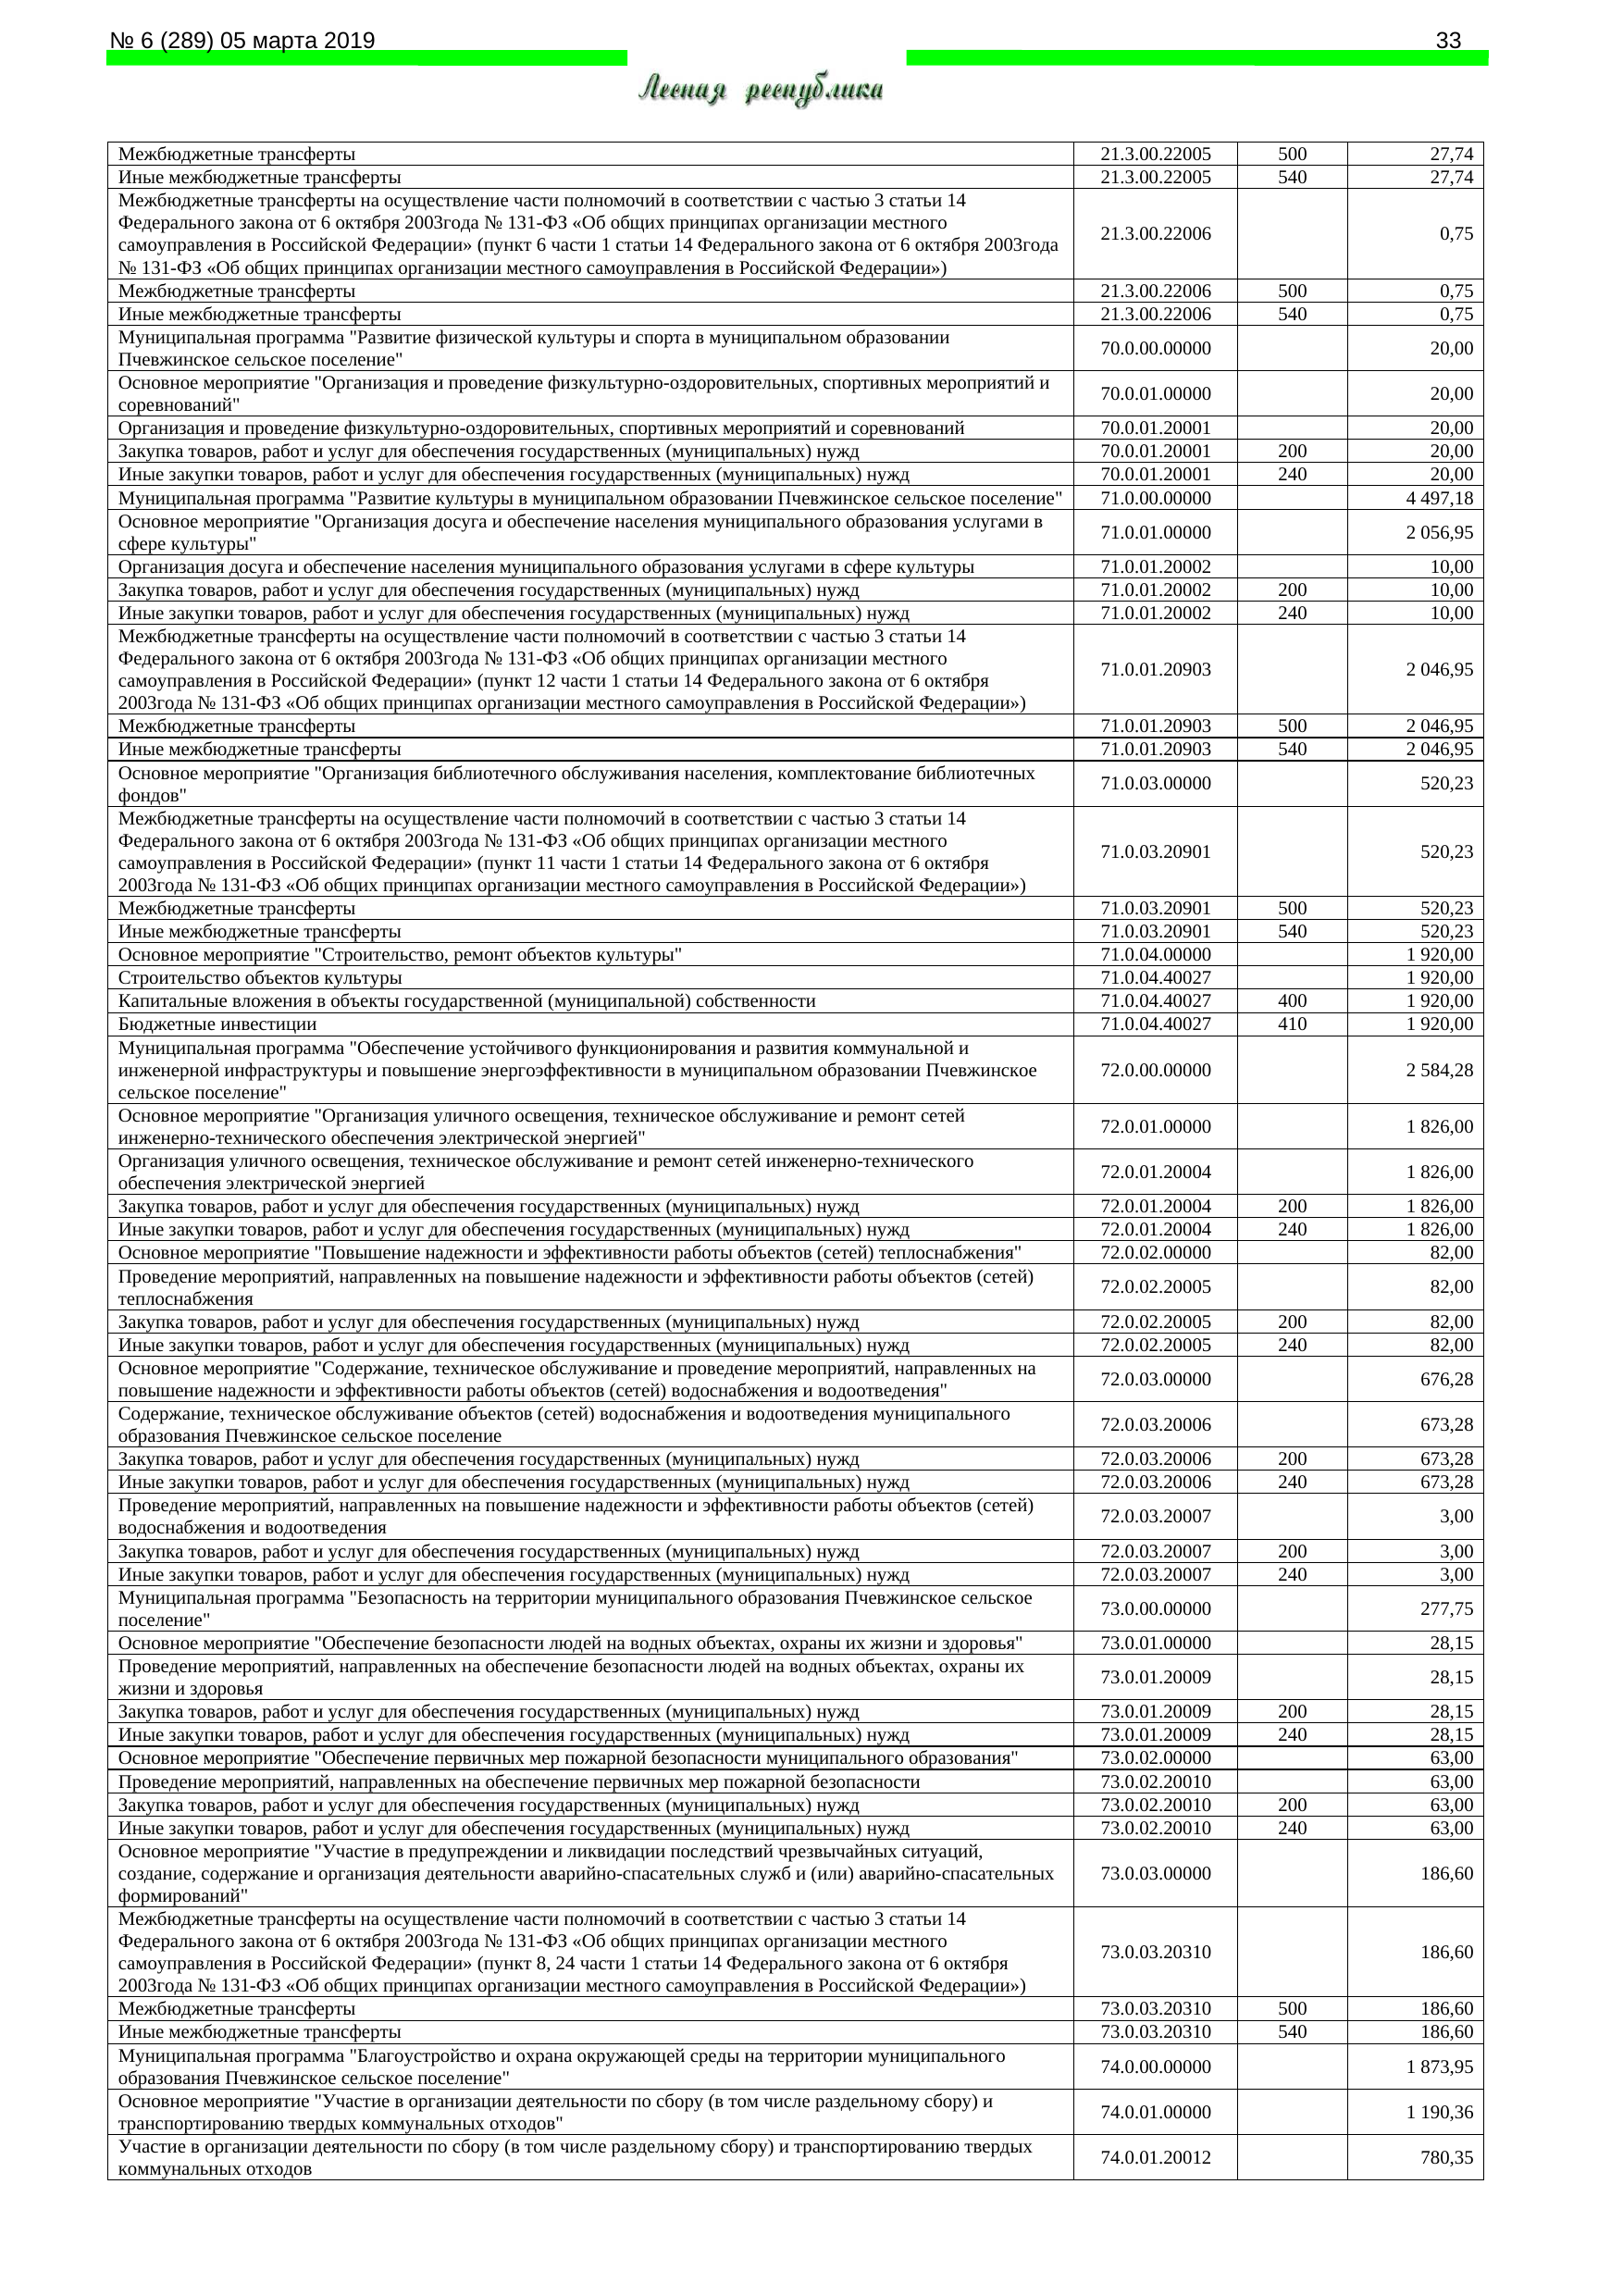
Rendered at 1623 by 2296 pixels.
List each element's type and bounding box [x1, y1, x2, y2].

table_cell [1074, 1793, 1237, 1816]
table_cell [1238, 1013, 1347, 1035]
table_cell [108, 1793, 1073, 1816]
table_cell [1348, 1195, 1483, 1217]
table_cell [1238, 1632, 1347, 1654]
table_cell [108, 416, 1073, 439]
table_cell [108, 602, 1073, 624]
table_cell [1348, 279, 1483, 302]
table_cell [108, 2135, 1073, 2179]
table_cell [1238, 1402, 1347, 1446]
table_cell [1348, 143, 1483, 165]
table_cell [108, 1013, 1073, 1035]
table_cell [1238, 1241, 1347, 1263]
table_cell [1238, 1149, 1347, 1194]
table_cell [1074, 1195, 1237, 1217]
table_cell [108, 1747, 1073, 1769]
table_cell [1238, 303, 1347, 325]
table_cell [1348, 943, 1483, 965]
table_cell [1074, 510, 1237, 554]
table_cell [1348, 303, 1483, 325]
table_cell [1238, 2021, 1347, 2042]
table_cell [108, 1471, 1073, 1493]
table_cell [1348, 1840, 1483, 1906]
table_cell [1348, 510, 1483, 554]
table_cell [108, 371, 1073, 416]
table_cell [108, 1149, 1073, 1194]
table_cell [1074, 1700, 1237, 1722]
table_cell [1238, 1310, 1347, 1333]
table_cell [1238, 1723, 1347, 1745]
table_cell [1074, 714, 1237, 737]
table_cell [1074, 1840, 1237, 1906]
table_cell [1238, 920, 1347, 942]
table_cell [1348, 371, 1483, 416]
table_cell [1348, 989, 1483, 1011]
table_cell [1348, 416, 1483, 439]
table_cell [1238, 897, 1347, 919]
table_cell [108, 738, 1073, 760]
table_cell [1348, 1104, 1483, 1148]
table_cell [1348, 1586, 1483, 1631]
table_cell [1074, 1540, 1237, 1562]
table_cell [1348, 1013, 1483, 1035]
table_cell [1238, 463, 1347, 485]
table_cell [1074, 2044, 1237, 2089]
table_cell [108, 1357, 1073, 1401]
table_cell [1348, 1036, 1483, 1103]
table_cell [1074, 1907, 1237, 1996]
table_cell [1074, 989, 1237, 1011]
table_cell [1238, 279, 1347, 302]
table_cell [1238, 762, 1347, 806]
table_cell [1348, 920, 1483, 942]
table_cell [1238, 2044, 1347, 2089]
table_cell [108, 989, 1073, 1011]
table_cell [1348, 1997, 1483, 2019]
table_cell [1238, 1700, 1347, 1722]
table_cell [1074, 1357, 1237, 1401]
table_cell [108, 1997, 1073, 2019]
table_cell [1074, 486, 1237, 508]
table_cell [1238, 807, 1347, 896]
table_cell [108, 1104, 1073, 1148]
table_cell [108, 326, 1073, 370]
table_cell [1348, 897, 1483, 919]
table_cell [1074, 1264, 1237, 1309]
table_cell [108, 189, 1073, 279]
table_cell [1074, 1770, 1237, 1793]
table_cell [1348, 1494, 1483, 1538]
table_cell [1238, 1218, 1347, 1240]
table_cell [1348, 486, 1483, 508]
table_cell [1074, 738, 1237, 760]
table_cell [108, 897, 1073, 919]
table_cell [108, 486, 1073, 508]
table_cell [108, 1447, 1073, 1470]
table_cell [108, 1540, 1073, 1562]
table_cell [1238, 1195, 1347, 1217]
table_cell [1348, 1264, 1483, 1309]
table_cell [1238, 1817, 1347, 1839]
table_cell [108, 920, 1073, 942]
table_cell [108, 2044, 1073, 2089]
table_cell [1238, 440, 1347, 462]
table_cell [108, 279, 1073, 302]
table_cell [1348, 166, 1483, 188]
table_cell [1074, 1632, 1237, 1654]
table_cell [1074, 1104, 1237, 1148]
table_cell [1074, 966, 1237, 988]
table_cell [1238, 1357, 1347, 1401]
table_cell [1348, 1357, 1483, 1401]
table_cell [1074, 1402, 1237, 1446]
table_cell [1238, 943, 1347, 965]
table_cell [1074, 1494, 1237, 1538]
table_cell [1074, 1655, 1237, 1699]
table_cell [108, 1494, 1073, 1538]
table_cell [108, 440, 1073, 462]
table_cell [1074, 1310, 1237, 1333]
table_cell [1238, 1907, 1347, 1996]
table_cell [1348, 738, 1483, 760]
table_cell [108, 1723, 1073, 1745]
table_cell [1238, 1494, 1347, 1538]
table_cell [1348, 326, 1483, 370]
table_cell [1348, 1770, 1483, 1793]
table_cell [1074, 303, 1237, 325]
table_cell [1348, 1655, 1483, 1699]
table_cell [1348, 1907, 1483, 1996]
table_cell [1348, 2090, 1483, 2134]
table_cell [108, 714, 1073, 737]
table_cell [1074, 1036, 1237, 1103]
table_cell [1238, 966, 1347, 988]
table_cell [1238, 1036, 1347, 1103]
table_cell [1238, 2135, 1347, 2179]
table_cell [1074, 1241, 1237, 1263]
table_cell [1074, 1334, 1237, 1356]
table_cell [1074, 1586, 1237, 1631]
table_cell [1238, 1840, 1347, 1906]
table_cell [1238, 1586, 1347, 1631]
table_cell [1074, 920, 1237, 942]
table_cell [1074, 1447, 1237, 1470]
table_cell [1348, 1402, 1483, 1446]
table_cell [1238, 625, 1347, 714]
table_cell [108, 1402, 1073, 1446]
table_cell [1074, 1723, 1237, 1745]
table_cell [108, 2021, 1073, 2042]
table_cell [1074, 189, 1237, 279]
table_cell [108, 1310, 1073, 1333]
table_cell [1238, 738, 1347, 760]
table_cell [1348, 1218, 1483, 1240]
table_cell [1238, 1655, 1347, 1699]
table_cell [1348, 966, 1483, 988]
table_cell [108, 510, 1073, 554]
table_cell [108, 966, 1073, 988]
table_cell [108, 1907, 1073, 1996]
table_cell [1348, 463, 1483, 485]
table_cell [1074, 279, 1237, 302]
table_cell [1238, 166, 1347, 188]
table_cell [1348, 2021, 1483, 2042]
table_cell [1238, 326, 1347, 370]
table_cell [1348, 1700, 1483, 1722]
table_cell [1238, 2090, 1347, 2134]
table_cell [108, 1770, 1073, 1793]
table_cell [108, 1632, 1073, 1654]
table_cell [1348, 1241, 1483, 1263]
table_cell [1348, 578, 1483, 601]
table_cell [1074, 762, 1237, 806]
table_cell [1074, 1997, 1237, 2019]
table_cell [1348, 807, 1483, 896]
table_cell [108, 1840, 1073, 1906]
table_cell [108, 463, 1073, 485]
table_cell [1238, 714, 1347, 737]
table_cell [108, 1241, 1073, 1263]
picture [638, 68, 883, 110]
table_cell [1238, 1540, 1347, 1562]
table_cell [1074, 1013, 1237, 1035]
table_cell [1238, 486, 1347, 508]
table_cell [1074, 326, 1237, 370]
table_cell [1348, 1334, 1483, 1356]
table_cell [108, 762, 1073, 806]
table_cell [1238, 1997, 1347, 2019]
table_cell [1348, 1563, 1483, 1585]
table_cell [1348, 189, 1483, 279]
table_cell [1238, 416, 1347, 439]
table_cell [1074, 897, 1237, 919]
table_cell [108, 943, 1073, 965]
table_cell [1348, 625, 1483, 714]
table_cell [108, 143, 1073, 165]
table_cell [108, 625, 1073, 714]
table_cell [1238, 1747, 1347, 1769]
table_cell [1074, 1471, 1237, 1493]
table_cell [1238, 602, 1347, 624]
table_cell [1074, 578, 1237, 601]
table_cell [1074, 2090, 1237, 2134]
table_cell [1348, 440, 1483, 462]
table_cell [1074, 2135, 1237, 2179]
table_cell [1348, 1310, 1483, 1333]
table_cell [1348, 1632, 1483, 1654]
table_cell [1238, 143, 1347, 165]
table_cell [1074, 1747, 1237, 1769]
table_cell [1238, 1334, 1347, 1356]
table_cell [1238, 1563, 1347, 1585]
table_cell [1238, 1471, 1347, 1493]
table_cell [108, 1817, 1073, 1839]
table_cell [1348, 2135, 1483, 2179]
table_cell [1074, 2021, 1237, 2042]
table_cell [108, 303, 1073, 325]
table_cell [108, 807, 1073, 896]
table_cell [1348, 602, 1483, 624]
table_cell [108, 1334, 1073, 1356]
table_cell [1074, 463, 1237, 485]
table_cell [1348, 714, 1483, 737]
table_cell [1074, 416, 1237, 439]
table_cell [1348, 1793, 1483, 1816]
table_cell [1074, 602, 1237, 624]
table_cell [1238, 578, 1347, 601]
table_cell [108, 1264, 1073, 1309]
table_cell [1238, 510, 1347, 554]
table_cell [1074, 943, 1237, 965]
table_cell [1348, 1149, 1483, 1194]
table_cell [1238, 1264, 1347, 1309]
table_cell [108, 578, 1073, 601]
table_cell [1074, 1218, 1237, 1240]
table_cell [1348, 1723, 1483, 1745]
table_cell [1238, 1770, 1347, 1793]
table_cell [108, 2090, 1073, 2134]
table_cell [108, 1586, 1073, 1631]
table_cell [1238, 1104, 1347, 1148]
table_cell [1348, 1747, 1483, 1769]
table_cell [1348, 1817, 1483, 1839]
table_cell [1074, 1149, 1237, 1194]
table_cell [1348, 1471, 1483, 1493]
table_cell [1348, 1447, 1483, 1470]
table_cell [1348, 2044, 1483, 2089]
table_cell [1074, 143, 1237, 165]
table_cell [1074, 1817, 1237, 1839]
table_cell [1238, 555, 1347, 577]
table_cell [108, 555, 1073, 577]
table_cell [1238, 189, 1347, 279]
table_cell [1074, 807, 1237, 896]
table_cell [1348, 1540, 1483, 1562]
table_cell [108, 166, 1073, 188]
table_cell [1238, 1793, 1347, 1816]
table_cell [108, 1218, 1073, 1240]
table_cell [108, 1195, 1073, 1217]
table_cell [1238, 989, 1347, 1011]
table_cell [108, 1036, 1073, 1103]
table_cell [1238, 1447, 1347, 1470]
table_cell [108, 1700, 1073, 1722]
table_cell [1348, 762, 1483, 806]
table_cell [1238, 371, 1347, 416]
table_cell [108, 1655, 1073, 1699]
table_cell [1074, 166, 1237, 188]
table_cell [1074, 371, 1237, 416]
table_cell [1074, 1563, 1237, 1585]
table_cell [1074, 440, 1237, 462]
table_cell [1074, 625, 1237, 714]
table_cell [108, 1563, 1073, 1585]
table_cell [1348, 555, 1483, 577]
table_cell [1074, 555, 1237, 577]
